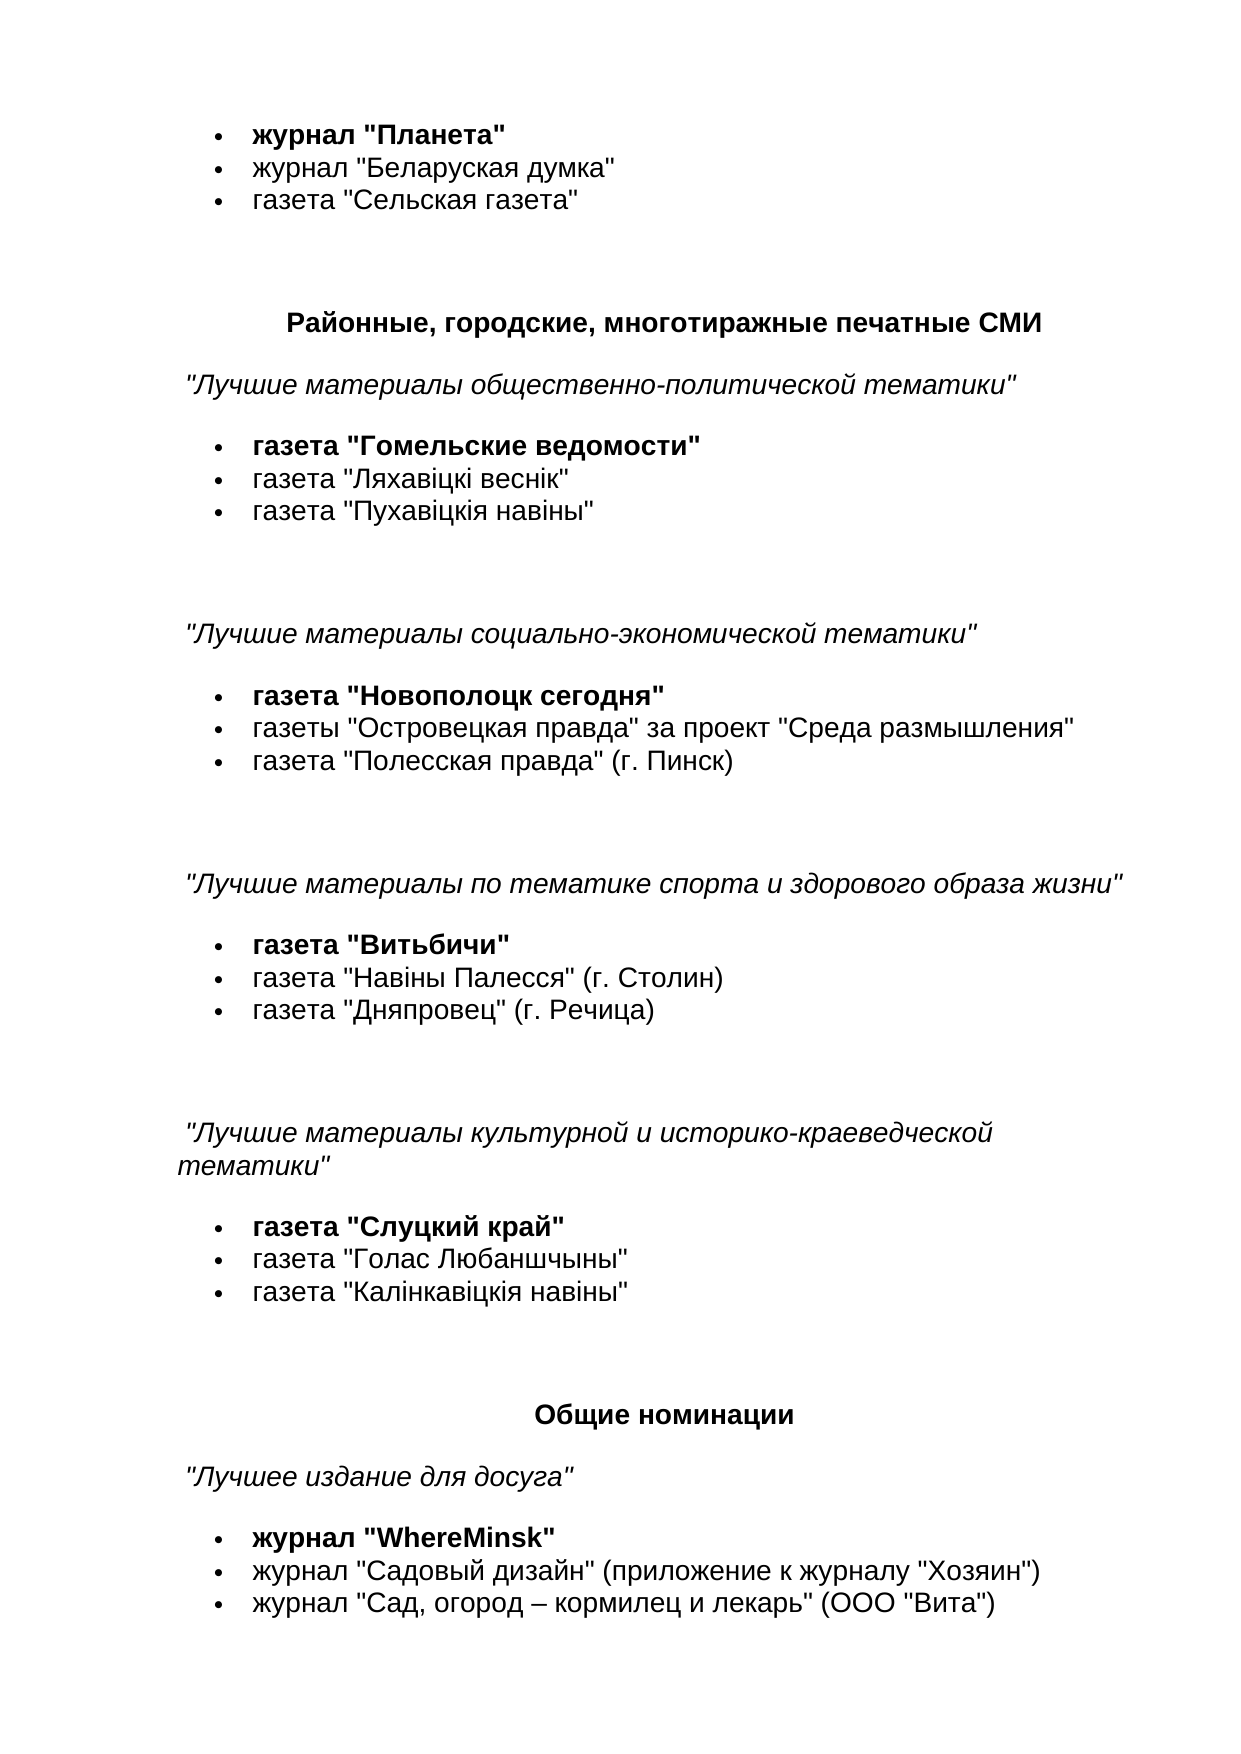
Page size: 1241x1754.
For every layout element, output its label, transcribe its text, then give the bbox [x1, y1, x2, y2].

list журнал "Садовый дизайн" (приложение к журналу "Хозяин") [215, 1553, 1152, 1586]
list журнал "WhereMinsk" [215, 1521, 1152, 1553]
text "Лучшие материалы культурной и историко-краеведческой тематики" [177, 1116, 1152, 1181]
text "Лучшее издание для досуга" [177, 1459, 1152, 1492]
list газета "Навіны Палесся" (г. Столин) [215, 961, 1152, 993]
list газеты "Островецкая правда" за проект "Среда размышления" [215, 711, 1152, 743]
list газета "Сельская газета" [215, 183, 1152, 215]
list журнал "Сад, огород – кормилец и лекарь" (ООО "Вита") [215, 1586, 1152, 1618]
list газета "Ляхавіцкі веснік" [215, 462, 1152, 494]
list газета "Гомельские ведомости" [215, 429, 1152, 462]
list журнал "Беларуская думка" [215, 151, 1152, 183]
text Общие номинации [177, 1398, 1152, 1430]
list газета "Пухавіцкія навіны" [215, 494, 1152, 526]
list газета "Калінкавіцкія навіны" [215, 1275, 1152, 1307]
list газета "Дняпровец" (г. Речица) [215, 993, 1152, 1025]
list газета "Новополоцк сегодня" [215, 679, 1152, 711]
text "Лучшие материалы по тематике спорта и здорового образа жизни" [177, 867, 1152, 899]
text "Лучшие материалы социально-экономической тематики" [177, 617, 1152, 649]
list газета "Полесская правда" (г. Пинск) [215, 743, 1152, 776]
text "Лучшие материалы общественно-политической тематики" [177, 368, 1152, 400]
list газета "Голас Любаншчыны" [215, 1242, 1152, 1275]
text Районные, городские, многотиражные печатные СМИ [177, 306, 1152, 338]
list журнал "Планета" [215, 118, 1152, 151]
list газета "Витьбичи" [215, 928, 1152, 961]
list газета "Слуцкий край" [215, 1210, 1152, 1242]
